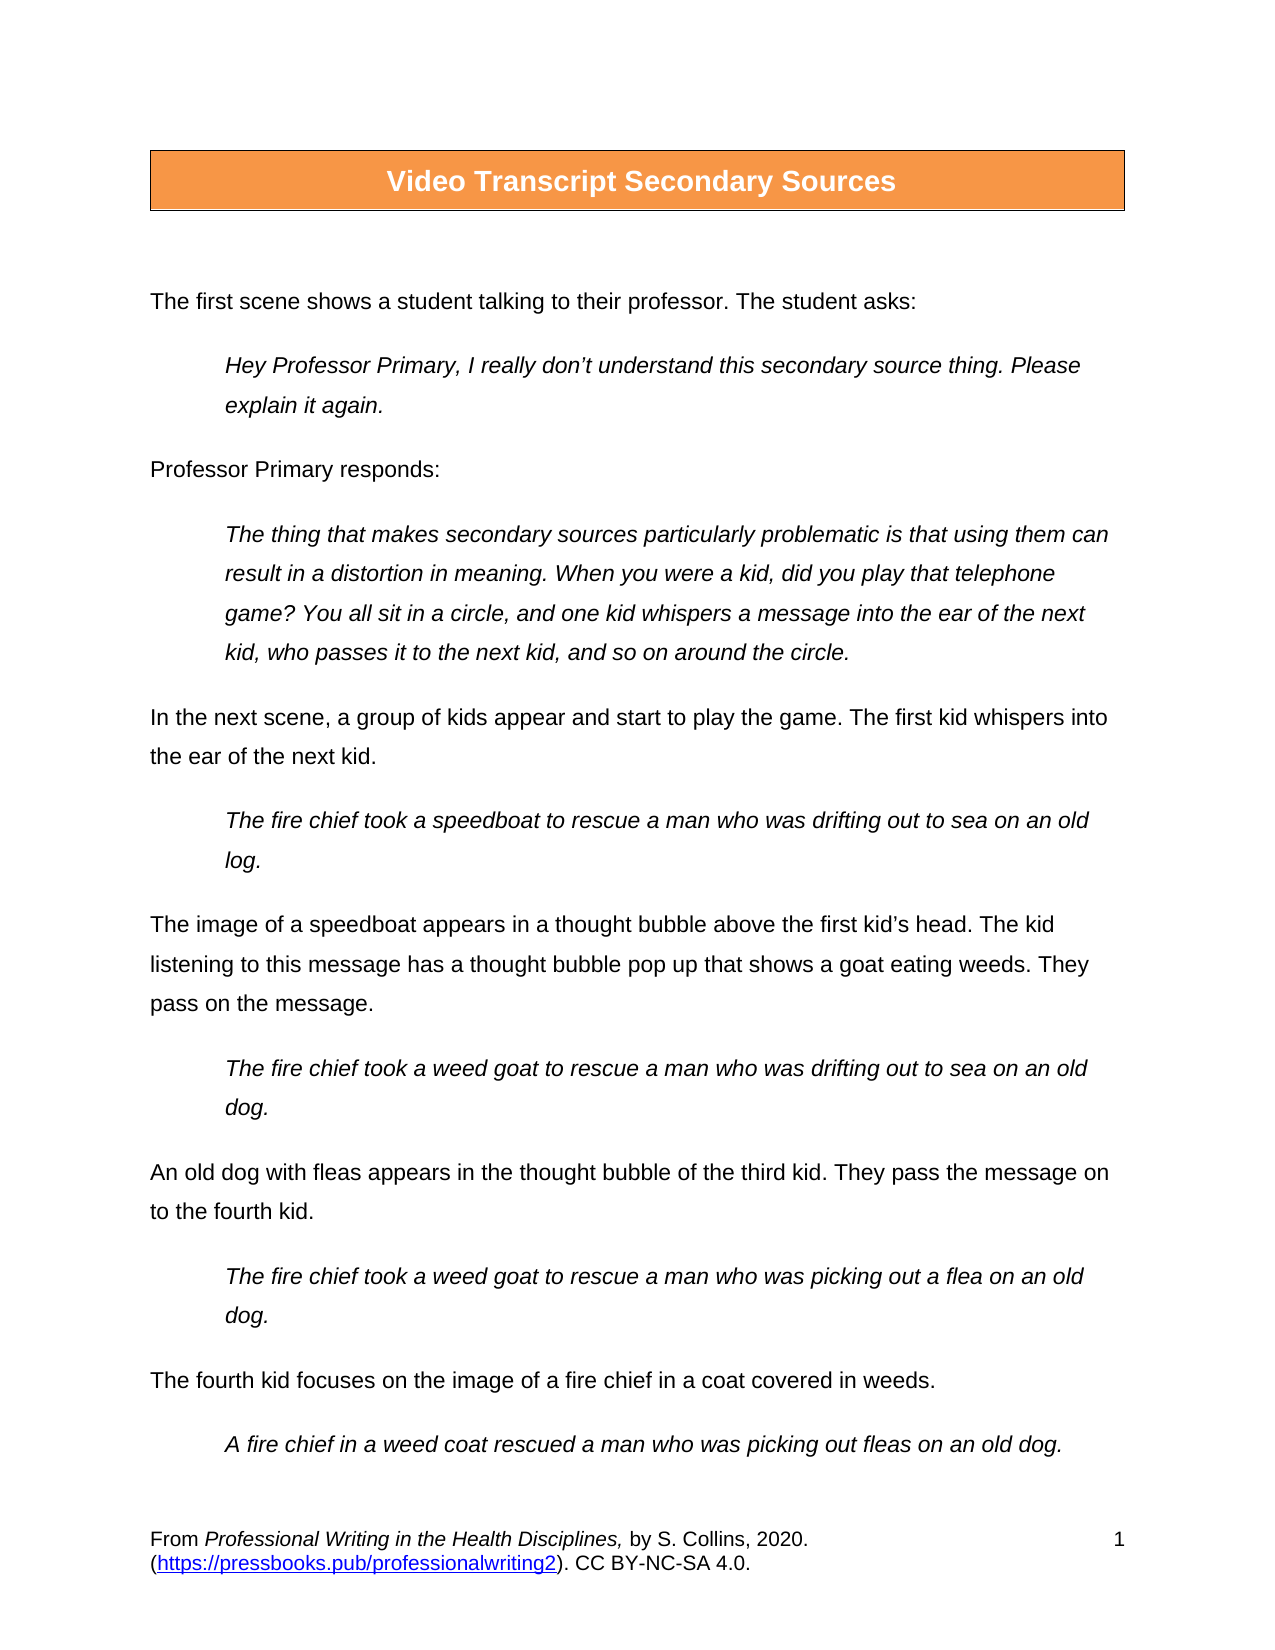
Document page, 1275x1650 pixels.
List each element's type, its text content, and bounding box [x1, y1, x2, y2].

text Hey Professor Primary, I really don’t understand this secondary source thing. Please explain it again. [225, 352, 1125, 418]
text In the next scene, a group of kids appear and start to play the game. The first kid whispers into the ear of the next kid. [150, 703, 1125, 769]
text The thing that makes secondary sources particularly problematic is that using them can result in a distortion in meaning. When you were a kid, did you play that telephone game? You all sit in a circle, and one kid whispers a message into the ear of the next kid, who passes it to the next kid, and so on around the circle. [225, 521, 1125, 665]
text An old dog with fleas appears in the thought bubble of the third kid. They pass the message on to the fourth kid. [150, 1159, 1125, 1224]
text A fire chief in a weed coat rescued a man who was picking out fleas on an old dog. [225, 1431, 1125, 1457]
text Professor Primary responds: [150, 456, 1125, 482]
text The fire chief took a weed goat to rescue a man who was picking out a flea on an old dog. [225, 1263, 1125, 1328]
text The fourth kid focuses on the image of a fire chief in a coat covered in weeds. [150, 1367, 1125, 1393]
text The fire chief took a weed goat to rescue a man who was drifting out to sea on an old dog. [225, 1055, 1125, 1121]
table_header Video Transcript Secondary Sources [151, 151, 1124, 209]
text The first scene shows a student talking to their professor. The student asks: [150, 288, 1125, 314]
text The fire chief took a speedboat to rescue a man who was drifting out to sea on an old log. [225, 807, 1125, 873]
text The image of a speedboat appears in a thought bubble above the first kid’s head. The kid listening to this message has a thought bubble pop up that shows a goat eating weeds. They pass on the message. [150, 911, 1125, 1017]
